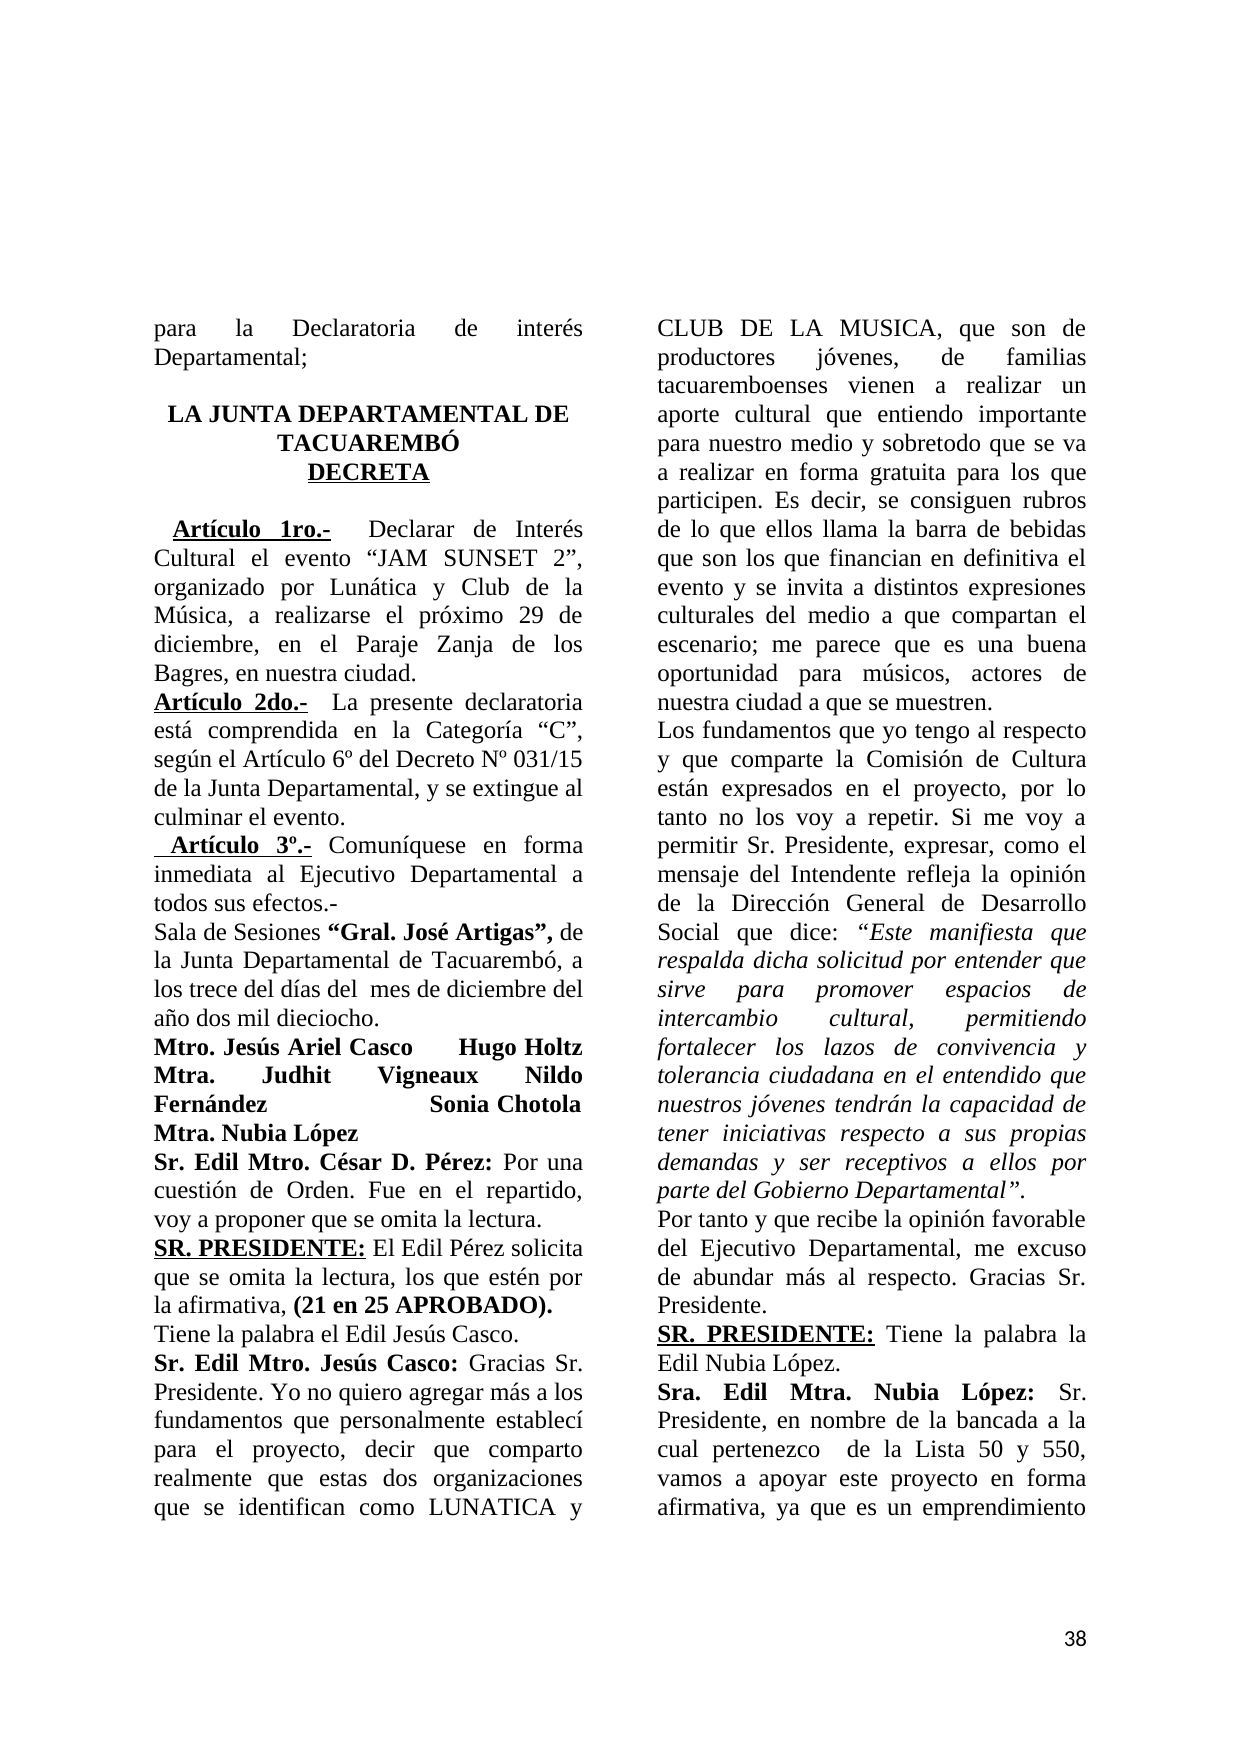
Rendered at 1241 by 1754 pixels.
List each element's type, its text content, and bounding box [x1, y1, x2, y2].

text Artículo 3º.- Comuníquese en forma inmediata al Ejecutivo Departamental a todos sus efectos.- [153, 831, 583, 917]
text Por tanto y que recibe la opinión favorable del Ejecutivo Departamental, me excuso de abundar más al respecto. Gracias Sr. Presidente. [657, 1204, 1087, 1319]
text Artículo 1ro.- Declarar de Interés Cultural el evento “JAM SUNSET 2”, organizado por Lunática y Club de la Música, a realizarse el próximo 29 de diciembre, en el Paraje Zanja de los Bagres, en nuestra ciudad. [153, 514, 583, 687]
text LA JUNTA DEPARTAMENTAL DE TACUAREMBÓ [153, 399, 583, 457]
text Tiene la palabra el Edil Jesús Casco. [153, 1319, 583, 1348]
text SR. PRESIDENTE: El Edil Pérez solicita que se omita la lectura, los que estén por la afirmativa, (21 en 25 APROBADO). [153, 1233, 583, 1319]
text SR. PRESIDENTE: Tiene la palabra la Edil Nubia López. [657, 1319, 1087, 1377]
text Sr. Edil Mtro. César D. Pérez: Por una cuestión de Orden. Fue en el repartido, voy a proponer que se omita la lectura. [153, 1147, 583, 1233]
text Los fundamentos que yo tengo al respecto y que comparte la Comisión de Cultura están expresados en el proyecto, por lo tanto no los voy a repetir. Si me voy a permitir Sr. Presidente, expresar, como el mensaje del Intendente refleja la opinión de la Dirección General de Desarrollo Social que dice: “Este manifiesta que respalda dicha solicitud por entender que sirve para promover espacios de intercambio cultural, permitiendo fortalecer los lazos de convivencia y tolerancia ciudadana en el entendido que nuestros jóvenes tendrán la capacidad de tener iniciativas respecto a sus propias demandas y ser receptivos a ellos por parte del Gobierno Departamental”. [657, 716, 1087, 1204]
text Sr. Edil Mtro. Jesús Casco: Gracias Sr. Presidente. Yo no quiero agregar más a los fundamentos que personalmente establecí para el proyecto, decir que comparto realmente que estas dos organizaciones que se identifican como LUNATICA y CLUB DE LA MUSICA, que son de productores jóvenes, de familias tacuaremboenses vienen a realizar un aporte cultural que entiendo importante para nuestro medio y sobretodo que se va a realizar en forma gratuita para los que participen. Es decir, se consiguen rubros de lo que ellos llama la barra de bebidas que son los que financian en definitiva el evento y se invita a distintos expresiones culturales del medio a que compartan el escenario; me parece que es una buena oportunidad para músicos, actores de nuestra ciudad a que se muestren. [657, 313, 1087, 716]
text DECRETA [153, 457, 583, 486]
text Artículo 2do.- La presente declaratoria está comprendida en la Categoría “C”, según el Artículo 6º del Decreto Nº 031/15 de la Junta Departamental, y se extingue al culminar el evento. [153, 687, 583, 831]
text Sala de Sesiones “Gral. José Artigas”, de la Junta Departamental de Tacuarembó, a los trece del días del mes de diciembre del año dos mil dieciocho. [153, 917, 583, 1032]
text Sr. Edil Mtro. Jesús Casco: Gracias Sr. Presidente. Yo no quiero agregar más a los fundamentos que personalmente establecí para el proyecto, decir que comparto realmente que estas dos organizaciones que se identifican como LUNATICA y CLUB DE LA MUSICA, que son de productores jóvenes, de familias tacuaremboenses vienen a realizar un aporte cultural que entiendo importante para nuestro medio y sobretodo que se va a realizar en forma gratuita para los que participen. Es decir, se consiguen rubros de lo que ellos llama la barra de bebidas que son los que financian en definitiva el evento y se invita a distintos expresiones culturales del medio a que compartan el escenario; me parece que es una buena oportunidad para músicos, actores de nuestra ciudad a que se muestren. [153, 1348, 583, 1521]
text Mtro. Jesús Ariel Casco Hugo Holtz Mtra. Judhit Vigneaux Nildo Fernández Sonia Chotola Mtra. Nubia López [153, 1032, 583, 1147]
